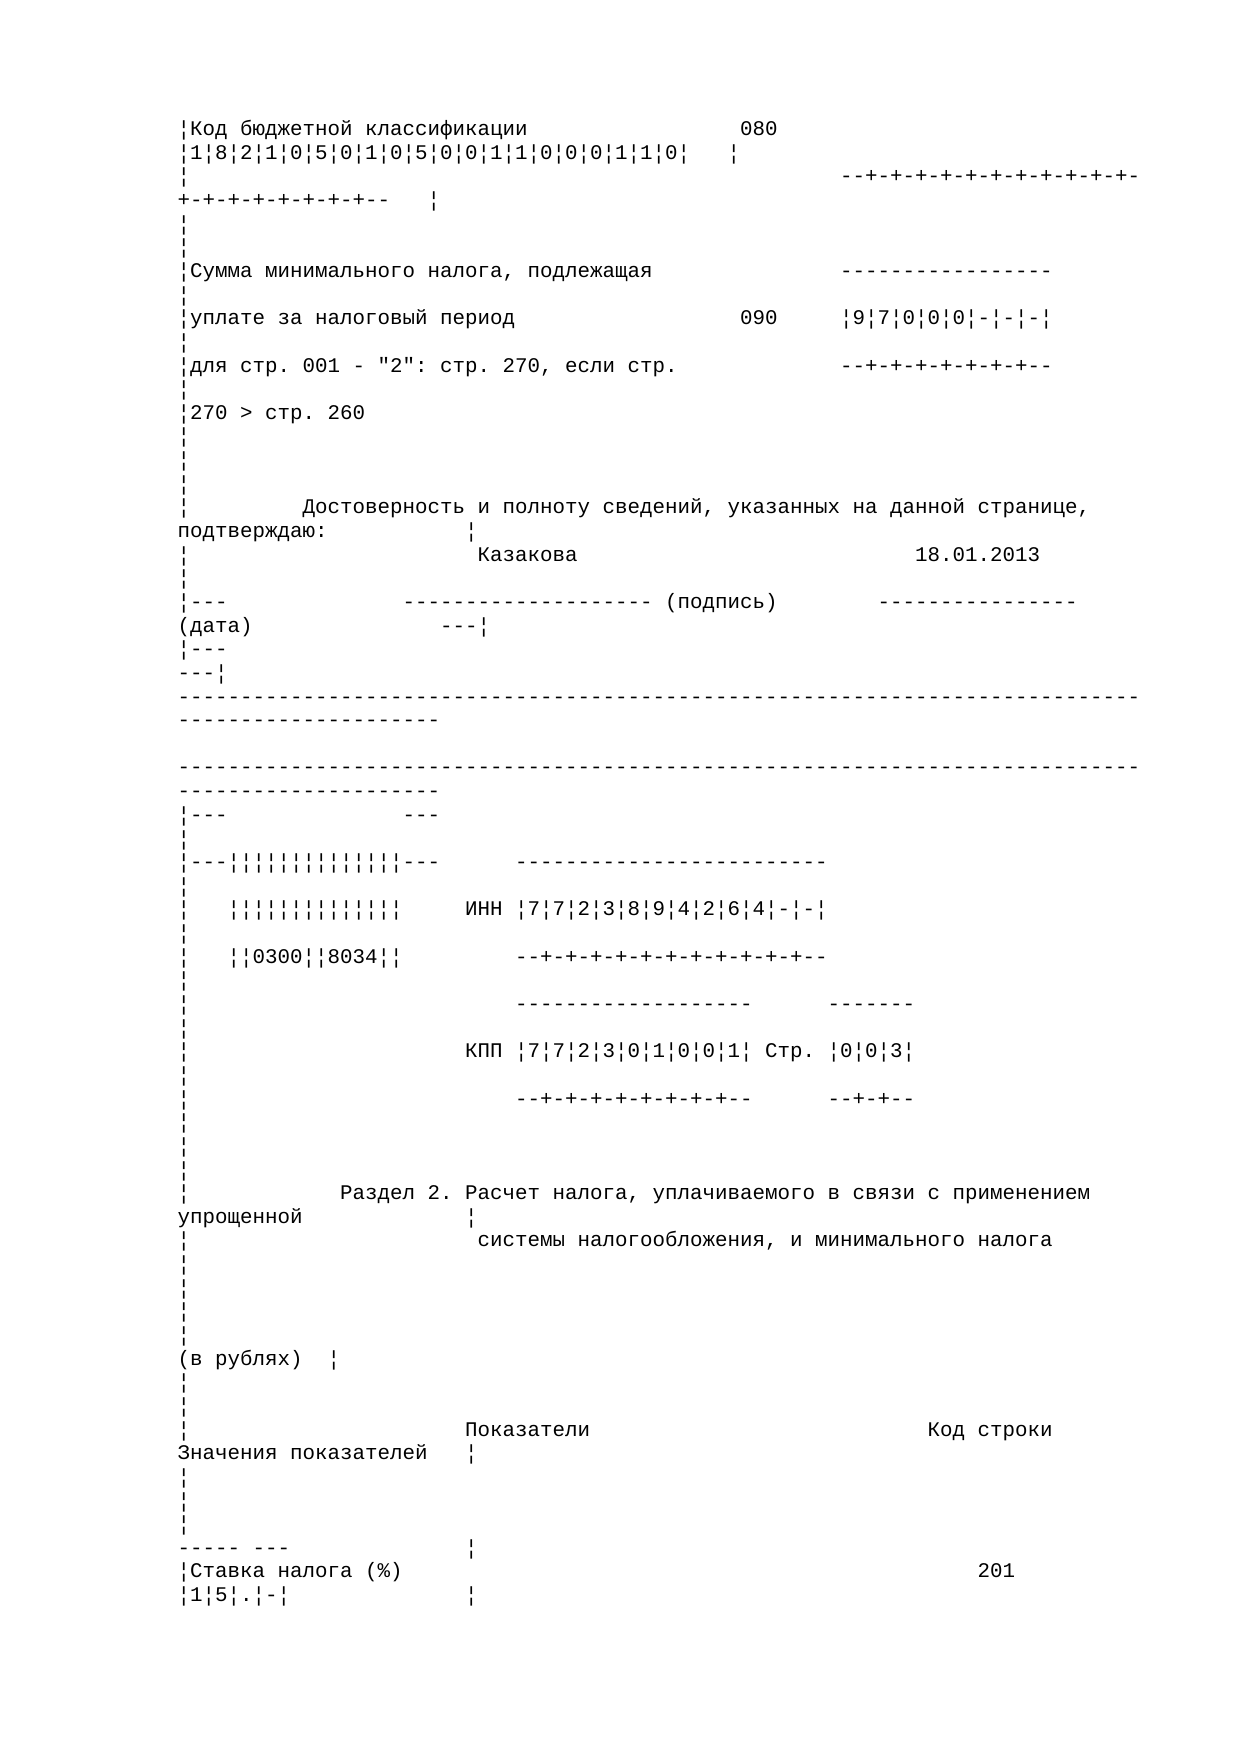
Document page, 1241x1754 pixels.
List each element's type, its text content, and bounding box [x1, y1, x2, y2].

text ¦ --+-+-+-+-+-+-+-+-+-+-+-+-+-+-+-+-+-+-+-- ¦ [177, 165, 1152, 213]
text ¦ ¦ [177, 449, 1152, 496]
text ¦ Достоверность и полноту сведений, указанных на данной странице, подтверждаю: ¦ [177, 496, 1152, 544]
text ¦ ¦¦¦¦¦¦¦¦¦¦¦¦¦¦ ИНН ¦7¦7¦2¦3¦8¦9¦4¦2¦6¦4¦-¦-¦ ¦ [177, 898, 1152, 946]
text ¦ ------------------- ------- ¦ [177, 993, 1152, 1040]
text ¦уплате за налоговый период 090 ¦9¦7¦0¦0¦0¦-¦-¦-¦ ¦ [177, 307, 1152, 354]
text ¦ ¦ [177, 1466, 1152, 1513]
text ¦для стр. 001 - "2": стр. 270, если стр. --+-+-+-+-+-+-+-- ¦ [177, 354, 1152, 402]
text ¦--- ---¦ [177, 638, 1152, 686]
text ¦ ¦ [177, 1135, 1152, 1182]
text ¦ ¦ [177, 1277, 1152, 1324]
text ¦ Казакова 18.01.2013 ¦ [177, 544, 1152, 591]
text ¦--- --- ¦ [177, 804, 1152, 851]
text ¦---¦¦¦¦¦¦¦¦¦¦¦¦¦¦--- ------------------------- ¦ [177, 851, 1152, 898]
text ¦Ставка налога (%) 201 ¦1¦5¦.¦-¦ ¦ [177, 1561, 1152, 1608]
text ¦ системы налогообложения, и минимального налога ¦ [177, 1229, 1152, 1277]
text -------------------------------------------------------------------------------------------------- [177, 686, 1152, 733]
text ¦ ----- --- ¦ [177, 1513, 1152, 1561]
text ¦--- -------------------- (подпись) ---------------- (дата) ---¦ [177, 591, 1152, 638]
text ¦ КПП ¦7¦7¦2¦3¦0¦1¦0¦0¦1¦ Стр. ¦0¦0¦3¦ ¦ [177, 1040, 1152, 1088]
text ¦ Показатели Код строки Значения показателей ¦ [177, 1419, 1152, 1466]
text ¦ ¦¦0300¦¦8034¦¦ --+-+-+-+-+-+-+-+-+-+-+-- ¦ [177, 946, 1152, 993]
text -------------------------------------------------------------------------------------------------- [177, 757, 1152, 804]
text ¦ ¦ [177, 1371, 1152, 1419]
text ¦ --+-+-+-+-+-+-+-+-- --+-+-- ¦ [177, 1088, 1152, 1135]
text ¦ (в рублях) ¦ [177, 1324, 1152, 1371]
text ¦ ¦ [177, 213, 1152, 260]
text ¦Код бюджетной классификации 080 ¦1¦8¦2¦1¦0¦5¦0¦1¦0¦5¦0¦0¦1¦1¦0¦0¦0¦1¦1¦0¦ ¦ [177, 118, 1152, 165]
text ¦270 > стр. 260 ¦ [177, 402, 1152, 449]
text ¦ Раздел 2. Расчет налога, уплачиваемого в связи с применением упрощенной ¦ [177, 1182, 1152, 1229]
text ¦Сумма минимального налога, подлежащая ----------------- ¦ [177, 260, 1152, 307]
